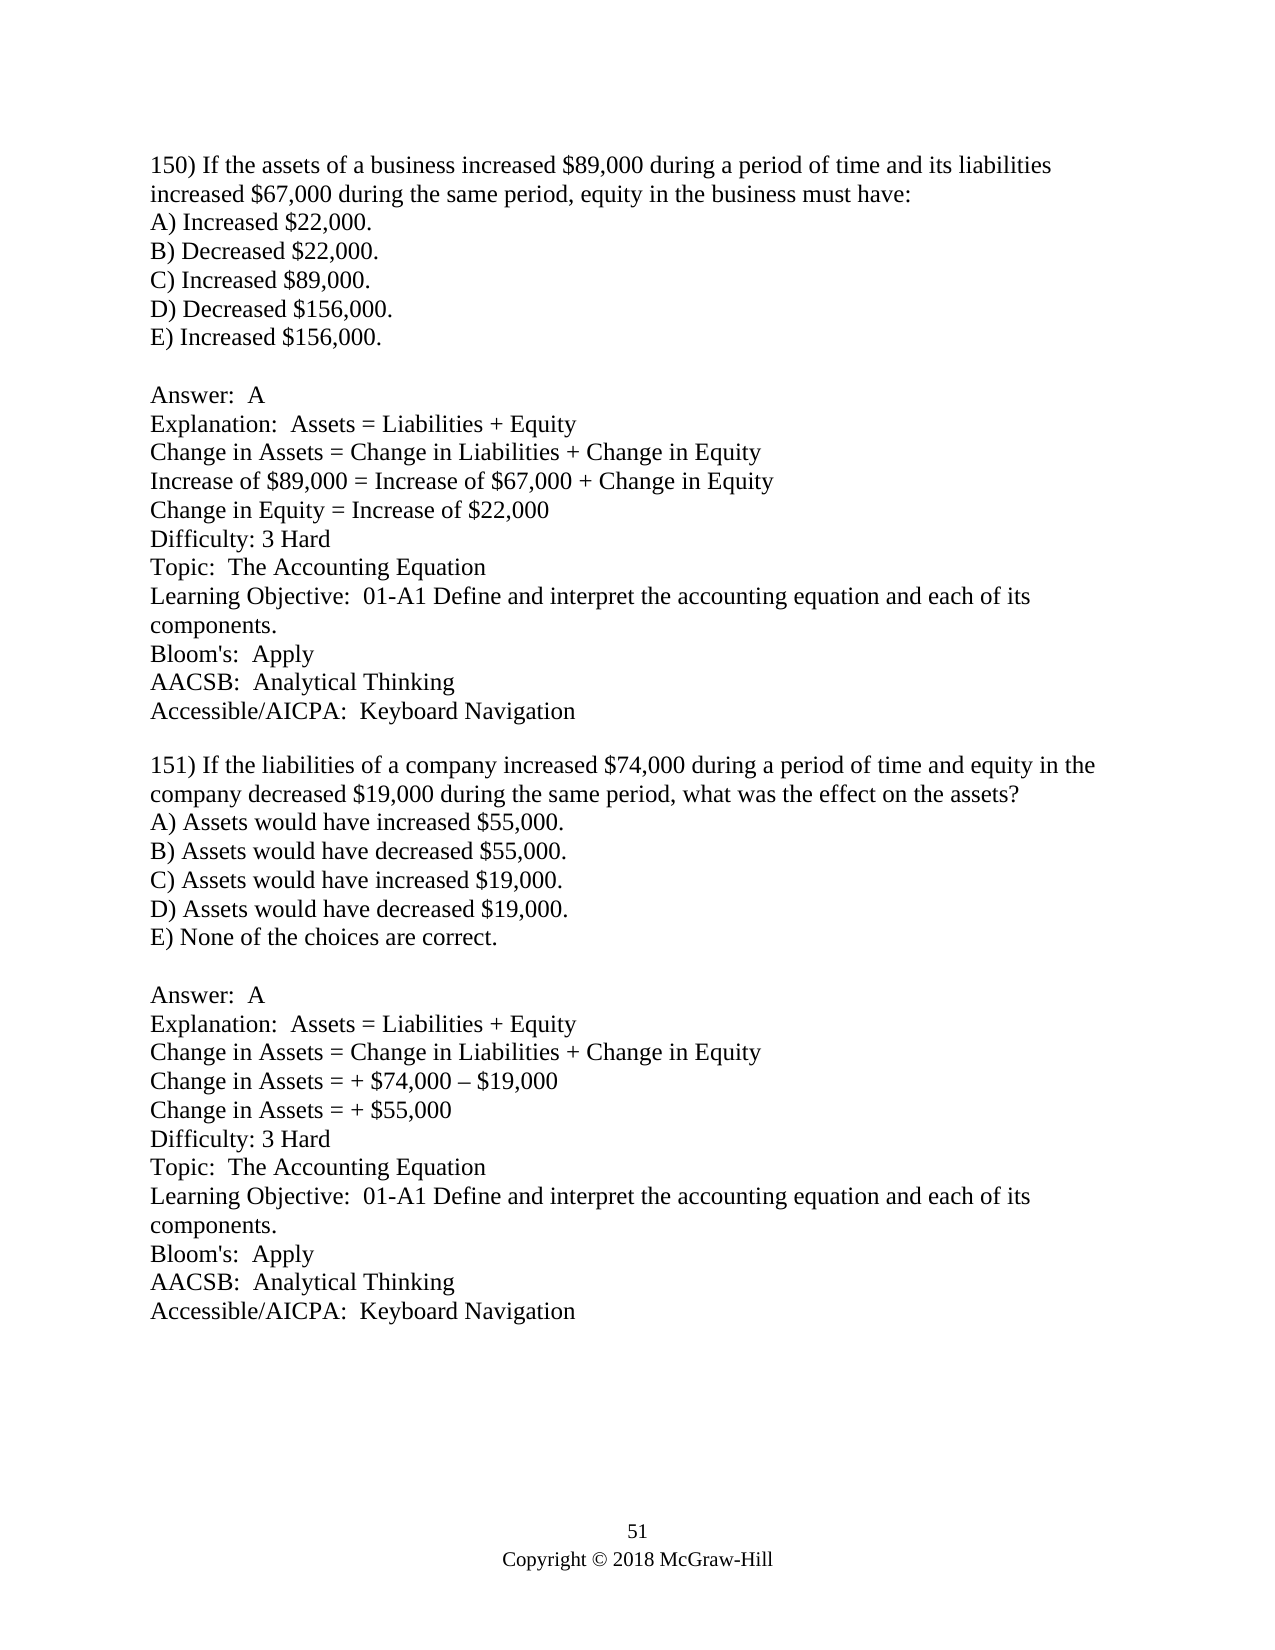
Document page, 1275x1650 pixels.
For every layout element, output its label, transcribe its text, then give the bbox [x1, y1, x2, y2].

text C) Increased $89,000. [150, 265, 1125, 294]
text Explanation: Assets = Liabilities + Equity [150, 1009, 1125, 1037]
text Accessible/AICPA: Keyboard Navigation [150, 1296, 1125, 1325]
text Bloom's: Apply [150, 1239, 1125, 1267]
text B) Decreased $22,000. [150, 236, 1125, 265]
text Learning Objective: 01-A1 Define and interpret the accounting equation and each of its components. [150, 1181, 1125, 1239]
text D) Decreased $156,000. [150, 294, 1125, 322]
text Accessible/AICPA: Keyboard Navigation [150, 696, 1125, 725]
text Topic: The Accounting Equation [150, 552, 1125, 581]
text A) Assets would have increased $55,000. [150, 807, 1125, 836]
text Change in Assets = + $55,000 [150, 1095, 1125, 1124]
text Topic: The Accounting Equation [150, 1152, 1125, 1181]
text Bloom's: Apply [150, 639, 1125, 667]
text D) Assets would have decreased $19,000. [150, 894, 1125, 922]
text 151) If the liabilities of a company increased $74,000 during a period of time and equity in the company decreased $19,000 during the same period, what was the effect on the assets? [150, 750, 1125, 807]
text Increase of $89,000 = Increase of $67,000 + Change in Equity [150, 466, 1125, 495]
text Change in Assets = + $74,000 – $19,000 [150, 1066, 1125, 1095]
text E) Increased $156,000. [150, 322, 1125, 351]
text 150) If the assets of a business increased $89,000 during a period of time and its liabilities increased $67,000 during the same period, equity in the business must have: [150, 150, 1125, 207]
text E) None of the choices are correct. [150, 922, 1125, 951]
text B) Assets would have decreased $55,000. [150, 836, 1125, 865]
text Answer: A [150, 380, 1125, 409]
text Difficulty: 3 Hard [150, 1124, 1125, 1152]
text Answer: A [150, 980, 1125, 1009]
text Change in Assets = Change in Liabilities + Change in Equity [150, 1037, 1125, 1066]
text Learning Objective: 01-A1 Define and interpret the accounting equation and each of its components. [150, 581, 1125, 639]
text A) Increased $22,000. [150, 207, 1125, 236]
text Difficulty: 3 Hard [150, 524, 1125, 552]
text Explanation: Assets = Liabilities + Equity [150, 409, 1125, 437]
text Change in Equity = Increase of $22,000 [150, 495, 1125, 524]
text AACSB: Analytical Thinking [150, 1267, 1125, 1296]
text Change in Assets = Change in Liabilities + Change in Equity [150, 437, 1125, 466]
text C) Assets would have increased $19,000. [150, 865, 1125, 894]
text AACSB: Analytical Thinking [150, 667, 1125, 696]
